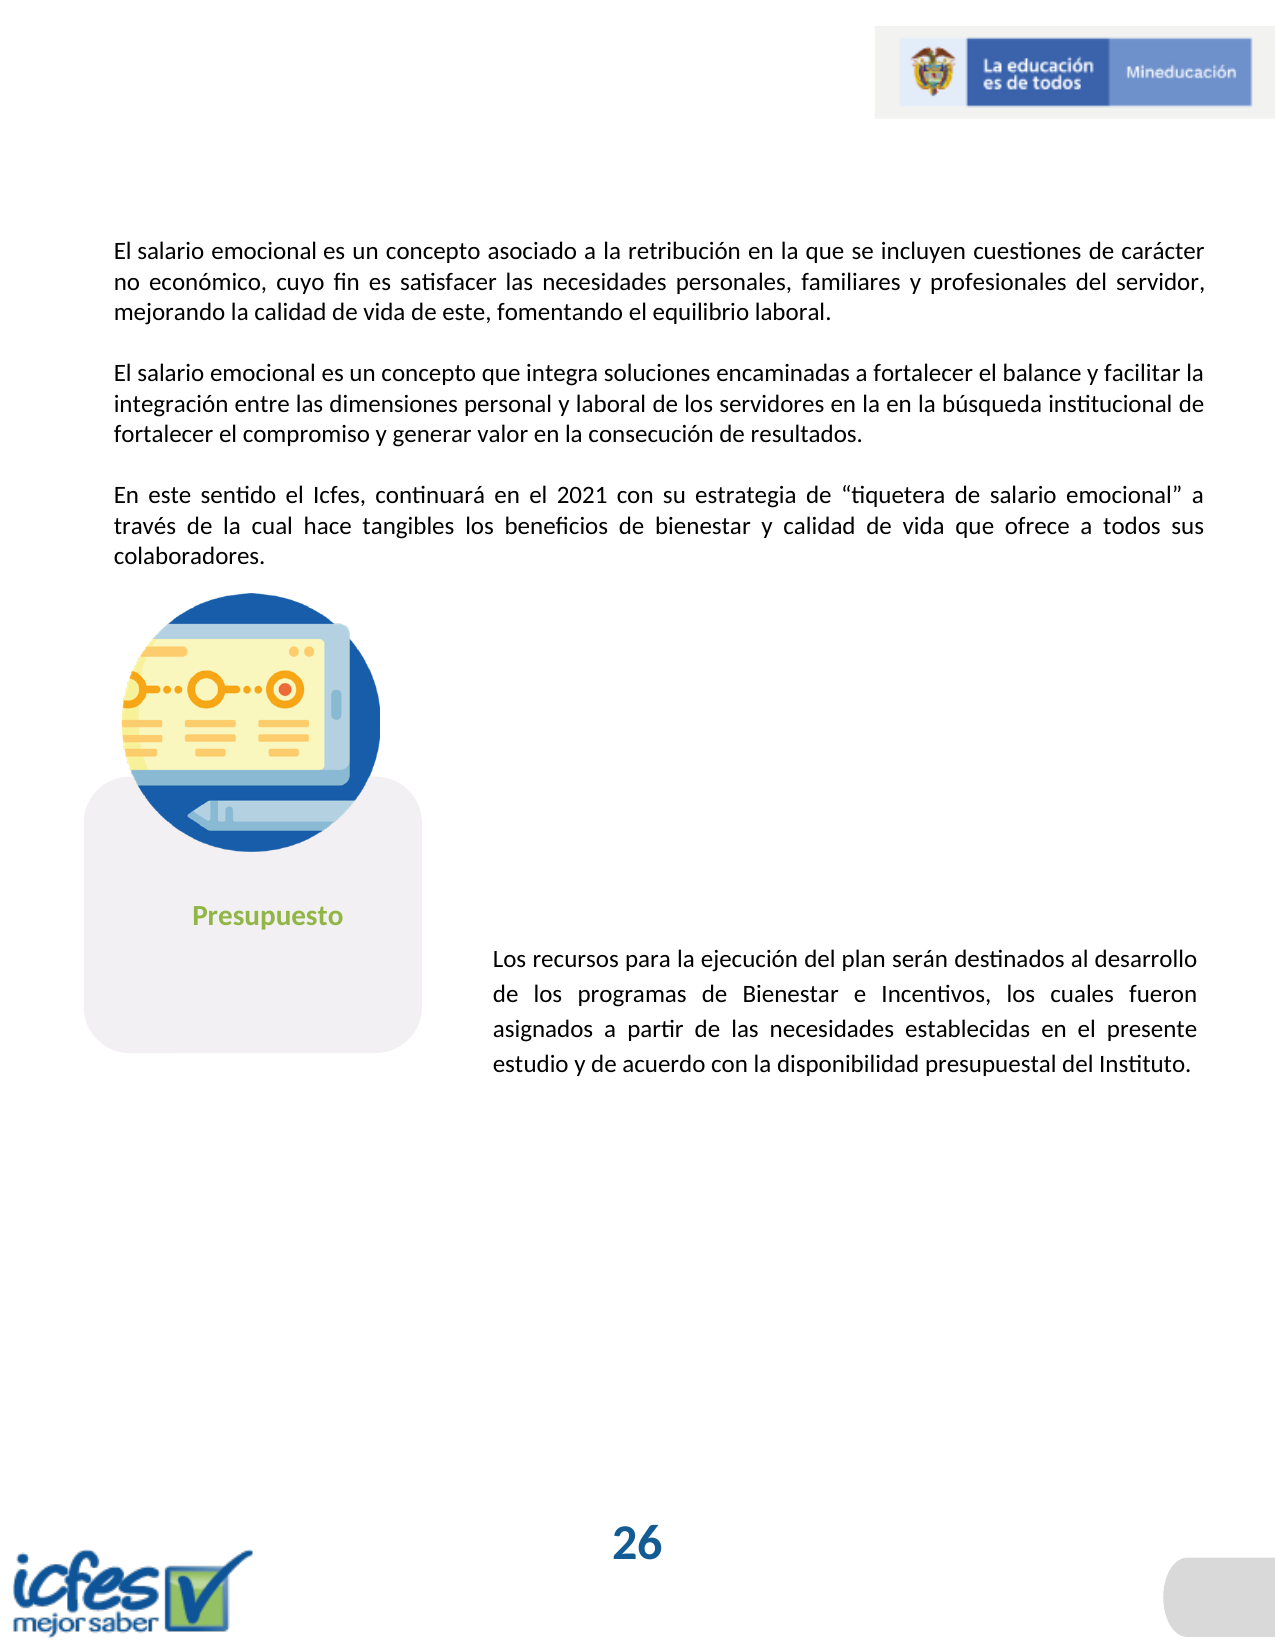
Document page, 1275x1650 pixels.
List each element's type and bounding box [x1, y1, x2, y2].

picture [0, 1543, 273, 1645]
picture [874, 26, 1275, 119]
picture [121, 593, 380, 852]
